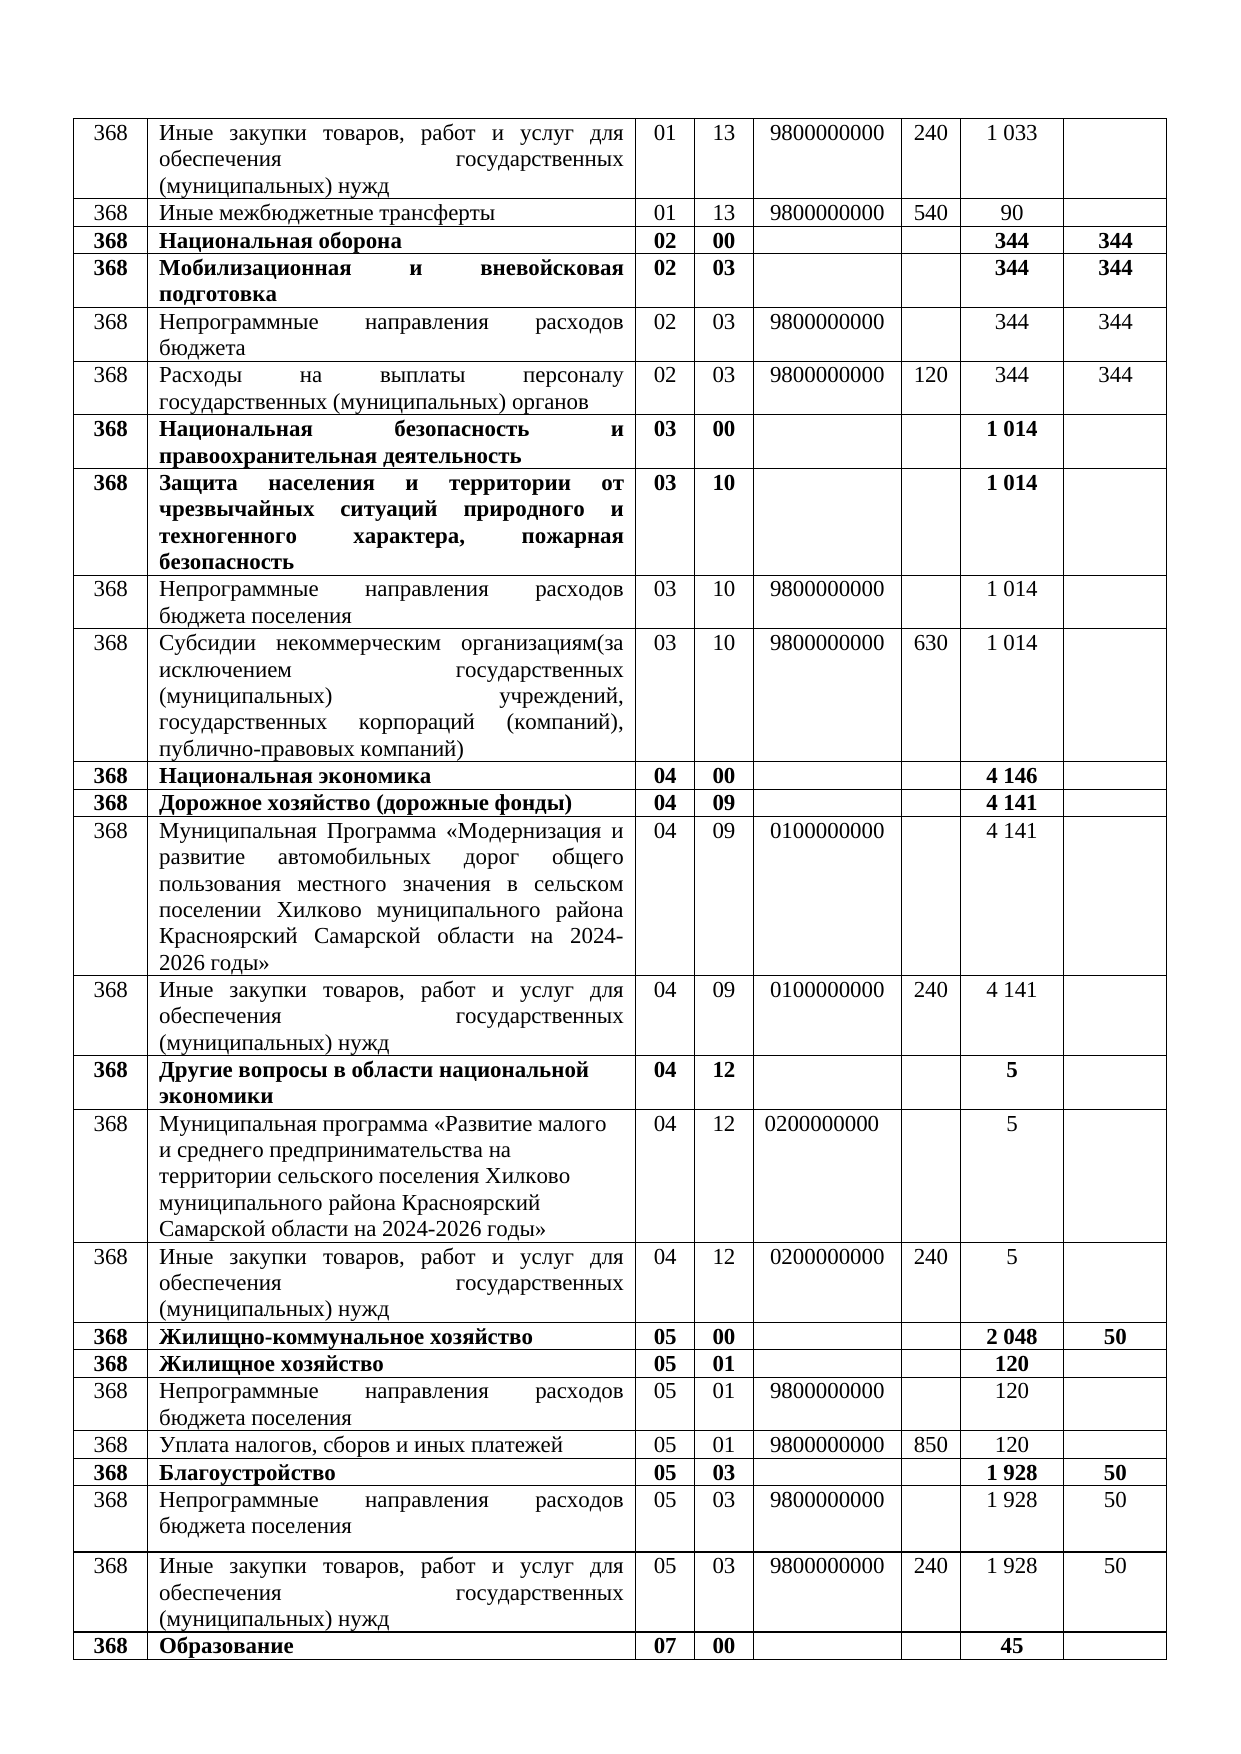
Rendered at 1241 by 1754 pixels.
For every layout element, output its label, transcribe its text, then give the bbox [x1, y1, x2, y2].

table_cell [754, 790, 901, 816]
table_cell 01 [695, 1431, 753, 1458]
table_cell 5 [961, 1243, 1063, 1322]
table_cell 05 [636, 1486, 694, 1551]
table_cell [902, 1323, 960, 1349]
table_cell 344 [961, 227, 1063, 253]
table_cell [754, 254, 901, 307]
table_cell 50 [1064, 1323, 1166, 1349]
table_cell 9800000000 [754, 308, 901, 361]
table_cell 03 [695, 362, 753, 414]
table_cell 0200000000 [754, 1243, 901, 1322]
table_cell 4 141 [961, 817, 1063, 975]
table_cell Другие вопросы в области национальной экономики [148, 1056, 635, 1109]
table_cell [1064, 119, 1166, 198]
table_cell 50 [1064, 1486, 1166, 1551]
table_cell 1 928 [961, 1459, 1063, 1485]
table_cell 1 014 [961, 415, 1063, 468]
table_cell 540 [902, 199, 960, 226]
table_cell 03 [636, 576, 694, 628]
table_cell 45 [961, 1633, 1063, 1659]
table_cell 630 [902, 629, 960, 761]
table_cell Иные закупки товаров, работ и услуг для обеспечения государственных (муниципальных) нужд [148, 976, 635, 1055]
table_cell 03 [695, 308, 753, 361]
table_cell 03 [636, 415, 694, 468]
table_cell 344 [961, 362, 1063, 414]
table_cell [1064, 576, 1166, 628]
table_cell 04 [636, 790, 694, 816]
table_cell Мобилизационная и вневойсковая подготовка [148, 254, 635, 307]
table_cell Жилищное хозяйство [148, 1350, 635, 1377]
table_cell 0100000000 [754, 976, 901, 1055]
table_cell [1064, 199, 1166, 226]
table_cell 368 [74, 308, 147, 361]
table_cell Иные закупки товаров, работ и услуг для обеспечения государственных (муниципальных) нужд [148, 119, 635, 198]
table_cell Жилищно-коммунальное хозяйство [148, 1323, 635, 1349]
table_cell [1064, 415, 1166, 468]
table_cell 344 [1064, 254, 1166, 307]
table_cell 368 [74, 1486, 147, 1551]
table_cell 1 928 [961, 1553, 1063, 1631]
table_cell 00 [695, 762, 753, 788]
table_cell [902, 762, 960, 788]
table_cell [902, 576, 960, 628]
table_cell 368 [74, 254, 147, 307]
table_cell 368 [74, 1323, 147, 1349]
table_cell 9800000000 [754, 629, 901, 761]
table_cell 01 [636, 199, 694, 226]
table_cell 1 928 [961, 1486, 1063, 1551]
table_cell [148, 1486, 635, 1551]
table_cell Благоустройство [148, 1459, 635, 1485]
table_cell 368 [74, 1553, 147, 1631]
table_cell 368 [74, 1378, 147, 1430]
table_cell [754, 227, 901, 253]
table_cell [754, 1633, 901, 1659]
table_cell 02 [636, 308, 694, 361]
table_cell 368 [74, 1431, 147, 1458]
table_cell 05 [636, 1553, 694, 1631]
table_cell 368 [74, 1633, 147, 1659]
table_cell [902, 469, 960, 574]
table_cell 12 [695, 1056, 753, 1109]
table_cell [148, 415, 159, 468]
table_cell [1064, 1633, 1166, 1659]
table_cell [902, 790, 960, 816]
table_cell [1064, 817, 1166, 975]
table_cell 368 [74, 1243, 147, 1322]
table_cell 120 [961, 1431, 1063, 1458]
table_cell [754, 1056, 901, 1109]
table_cell Субсидии некоммерческим организациям(за исключением государственных (муниципальных) учреждений, государственных корпораций (компаний), публично-правовых компаний) [148, 629, 635, 761]
table_cell Образование [148, 1633, 635, 1659]
table_cell 00 [695, 1633, 753, 1659]
table_cell 344 [961, 254, 1063, 307]
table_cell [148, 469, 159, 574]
table_cell [754, 1350, 901, 1377]
table_cell [1064, 1056, 1166, 1109]
table_cell 120 [961, 1378, 1063, 1430]
table_cell 0100000000 [754, 817, 901, 975]
table_cell [902, 1459, 960, 1485]
table_cell 5 [961, 1110, 1063, 1242]
table_cell 9800000000 [754, 362, 901, 414]
table_cell 1 014 [961, 576, 1063, 628]
table_cell Национальная экономика [148, 762, 635, 788]
table_cell 02 [636, 254, 694, 307]
table_cell 01 [636, 119, 694, 198]
table_cell 05 [636, 1350, 694, 1377]
table_cell 05 [636, 1378, 694, 1430]
table_cell 368 [74, 576, 147, 628]
table_cell 9800000000 [754, 1431, 901, 1458]
table_cell 03 [695, 1459, 753, 1485]
table_cell 0200000000 [754, 1110, 901, 1242]
table_cell 03 [695, 1486, 753, 1551]
table_cell 13 [695, 119, 753, 198]
table_cell 05 [636, 1459, 694, 1485]
table_cell 240 [902, 1553, 960, 1631]
table_cell 04 [636, 762, 694, 788]
table_cell [902, 254, 960, 307]
table_cell 368 [74, 1056, 147, 1109]
table_cell 04 [636, 1056, 694, 1109]
table_cell [1064, 1243, 1166, 1322]
table_cell Уплата налогов, сборов и иных платежей [148, 1431, 635, 1458]
table_cell 50 [1064, 1553, 1166, 1631]
table_cell 368 [74, 362, 147, 414]
table_cell 07 [636, 1633, 694, 1659]
table_cell Национальная безопасность и правоохранительная деятельность [522, 415, 635, 468]
table_cell 50 [1064, 1459, 1166, 1485]
table_cell 02 [636, 362, 694, 414]
table_cell [902, 227, 960, 253]
table_cell [902, 1633, 960, 1659]
table_cell 368 [74, 762, 147, 788]
table_cell Непрограммные направления расходов бюджета поселения [148, 576, 635, 628]
table_cell [1064, 1378, 1166, 1430]
table_cell [1064, 976, 1166, 1055]
table_cell 10 [695, 576, 753, 628]
table_cell 368 [74, 790, 147, 816]
table_cell 344 [961, 308, 1063, 361]
table_cell [754, 1323, 901, 1349]
table_cell 03 [636, 469, 694, 574]
table_cell 120 [961, 1350, 1063, 1377]
table_cell 1 033 [961, 119, 1063, 198]
table_cell 09 [695, 817, 753, 975]
table_cell 5 [961, 1056, 1063, 1109]
table_cell [1064, 1350, 1166, 1377]
table_cell 01 [695, 1378, 753, 1430]
table_cell 1 014 [961, 629, 1063, 761]
table_cell [902, 1486, 960, 1551]
table_cell 344 [1064, 362, 1166, 414]
table_cell 368 [74, 199, 147, 226]
table_cell 4 141 [961, 790, 1063, 816]
table_cell 4 141 [961, 976, 1063, 1055]
table_cell 04 [636, 1110, 694, 1242]
table_cell [902, 817, 960, 975]
table_cell 03 [695, 1553, 753, 1631]
table_cell 368 [74, 415, 147, 468]
table_cell 9800000000 [754, 576, 901, 628]
table_cell 368 [74, 1459, 147, 1485]
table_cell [148, 1553, 635, 1631]
table_cell 368 [74, 1110, 147, 1242]
table_cell 05 [636, 1431, 694, 1458]
table_cell 120 [902, 362, 960, 414]
table_cell [1064, 1431, 1166, 1458]
table_cell 240 [902, 1243, 960, 1322]
table_cell [1064, 629, 1166, 761]
table_cell Дорожное хозяйство (дорожные фонды) [148, 790, 635, 816]
table_cell 10 [695, 629, 753, 761]
table_cell 00 [695, 1323, 753, 1349]
table_cell 368 [74, 629, 147, 761]
table_cell Защита населения и территории от чрезвычайных ситуаций природного и техногенного характера, пожарная безопасность [294, 469, 635, 574]
table_cell [1064, 1110, 1166, 1242]
table_cell [1064, 790, 1166, 816]
table_cell 09 [695, 790, 753, 816]
table_cell [902, 1378, 960, 1430]
table_cell 03 [636, 629, 694, 761]
table_cell [754, 415, 901, 468]
table_cell 09 [695, 976, 753, 1055]
table_cell [902, 415, 960, 468]
table_cell 04 [636, 1243, 694, 1322]
table_cell 12 [695, 1243, 753, 1322]
table_cell Муниципальная программа «Развитие малого и среднего предпринимательства на территории сельского поселения Хилково муниципального района Красноярский Самарской области на 2024-2026 годы» [148, 1110, 635, 1242]
table_cell 9800000000 [754, 199, 901, 226]
table_cell [754, 469, 901, 574]
table_cell 240 [902, 976, 960, 1055]
table_cell [902, 308, 960, 361]
table_cell 850 [902, 1431, 960, 1458]
table_cell 12 [695, 1110, 753, 1242]
table_cell Расходы на выплаты персоналу государственных (муниципальных) органов [148, 362, 635, 414]
table_cell 02 [636, 227, 694, 253]
table_cell [902, 1110, 960, 1242]
table_cell 2 048 [961, 1323, 1063, 1349]
table_cell 03 [695, 254, 753, 307]
table_cell 4 146 [961, 762, 1063, 788]
table_cell 9800000000 [754, 119, 901, 198]
table_cell [754, 1459, 901, 1485]
table_cell 368 [74, 1350, 147, 1377]
table_cell 344 [1064, 308, 1166, 361]
table_cell 90 [961, 199, 1063, 226]
table_cell 04 [636, 976, 694, 1055]
table_cell Непрограммные направления расходов бюджета [148, 308, 635, 361]
table_cell 240 [902, 119, 960, 198]
table_cell [1064, 762, 1166, 788]
table_cell 368 [74, 976, 147, 1055]
table_cell 9800000000 [754, 1378, 901, 1430]
table_cell 00 [695, 227, 753, 253]
table_cell 00 [695, 415, 753, 468]
table_cell 05 [636, 1323, 694, 1349]
table_cell [1064, 469, 1166, 574]
table_cell 9800000000 [754, 1486, 901, 1551]
table_cell Национальная оборона [148, 227, 635, 253]
table_cell 9800000000 [754, 1553, 901, 1631]
table_cell [902, 1350, 960, 1377]
table_cell 1 014 [961, 469, 1063, 574]
table_cell 368 [74, 227, 147, 253]
table_cell 13 [695, 199, 753, 226]
table_cell 04 [636, 817, 694, 975]
table_cell 368 [74, 817, 147, 975]
table_cell [902, 1056, 960, 1109]
table_cell [754, 762, 901, 788]
table_cell 368 [74, 469, 147, 574]
table_cell Иные межбюджетные трансферты [148, 199, 635, 226]
table_cell 01 [695, 1350, 753, 1377]
table_cell 344 [1064, 227, 1166, 253]
table_cell 368 [74, 119, 147, 198]
table_cell Муниципальная Программа «Модернизация и развитие автомобильных дорог общего пользования местного значения в сельском поселении Хилково муниципального района Красноярский Самарской области на 2024-2026 годы» [148, 817, 635, 975]
table_cell Иные закупки товаров, работ и услуг для обеспечения государственных (муниципальных) нужд [148, 1243, 635, 1322]
table_cell 10 [695, 469, 753, 574]
table_cell Непрограммные направления расходов бюджета поселения [148, 1378, 635, 1430]
